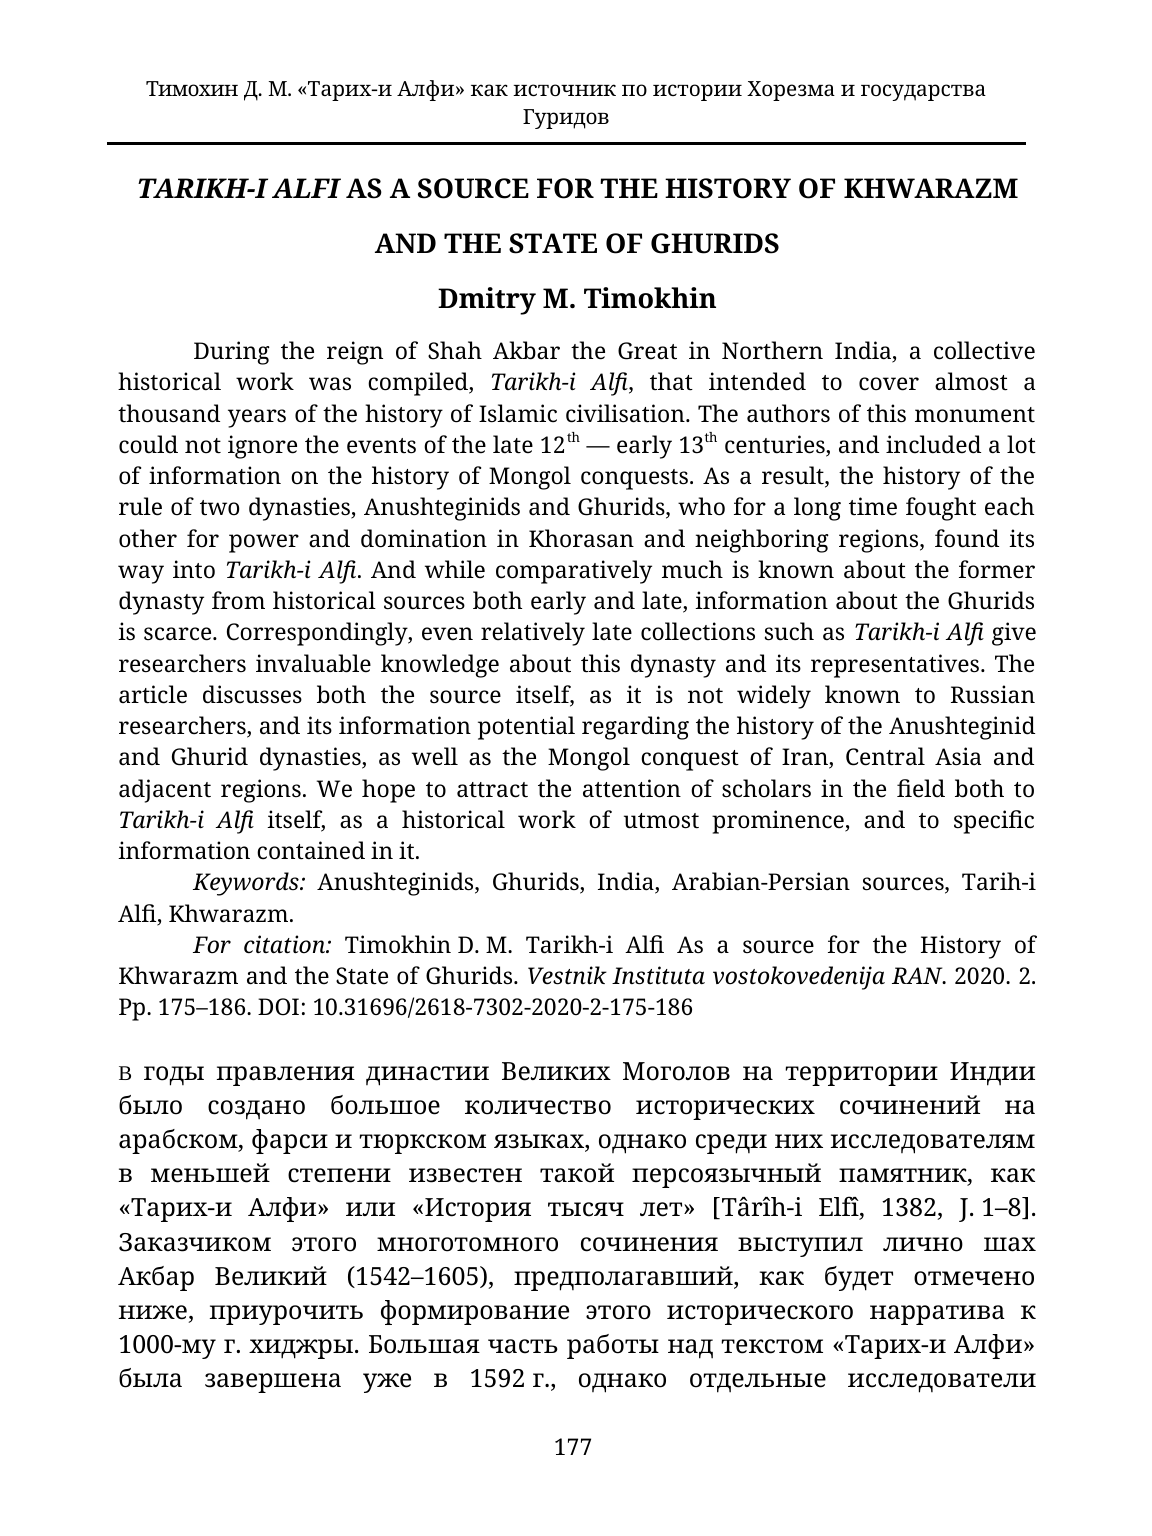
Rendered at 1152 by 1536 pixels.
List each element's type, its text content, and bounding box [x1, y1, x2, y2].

text TARIKH-I ALFI AS A SOURCE FOR THE HISTORY OF KHWARAZM [118, 169, 1037, 206]
text During the reign of Shah Akbar the Great in Northern India, a collective historical work was compiled, Tarikh-i Alfi, that intended to cover almost a thousand years of the history of Islamic civilisation. The authors of this monument could not ignore the events of the late 12th — early 13th centuries, and included a lot of information on the history of Mongol conquests. As a result, the history of the rule of two dynasties, Anushteginids and Ghurids, who for a long time fought each other for power and domination in Khorasan and neighboring regions, found its way into Tarikh-i Alfi. And while comparatively much is known about the former dynasty from historical sources both early and late, information about the Ghurids is scarce. Correspondingly, even relatively late collections such as Tarikh-i Alfi give researchers invaluable knowledge about this dynasty and its representatives. The article discusses both the source itself, as it is not widely known to Russian researchers, and its information potential regarding the history of the Anushteginid and Ghurid dynasties, as well as the Mongol conquest of Iran, Central Asia and adjacent regions. We hope to attract the attention of scholars in the field both to Tarikh-i Alfi itself, as a historical work of utmost prominence, and to specific information contained in it. [118, 335, 1037, 866]
text Keywords: Anushteginids, Ghurids, India, Arabian-Persian sources, Tarih-i Alfi, Khwarazm. [118, 866, 1037, 929]
text Dmitry M. Timokhin [118, 280, 1037, 317]
text AND THE STATE OF GHURIDS [118, 224, 1037, 261]
text For citation: Timokhin D. M. Tarikh-i Alfi As a source for the History of Khwarazm and the State of Ghurids. Vestnik Instituta vostokovedenija RAN. 2020. 2. Pp. 175–186. DOI: 10.31696/2618-7302-2020-2-175-186 [118, 929, 1037, 1023]
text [118, 1054, 1037, 1394]
